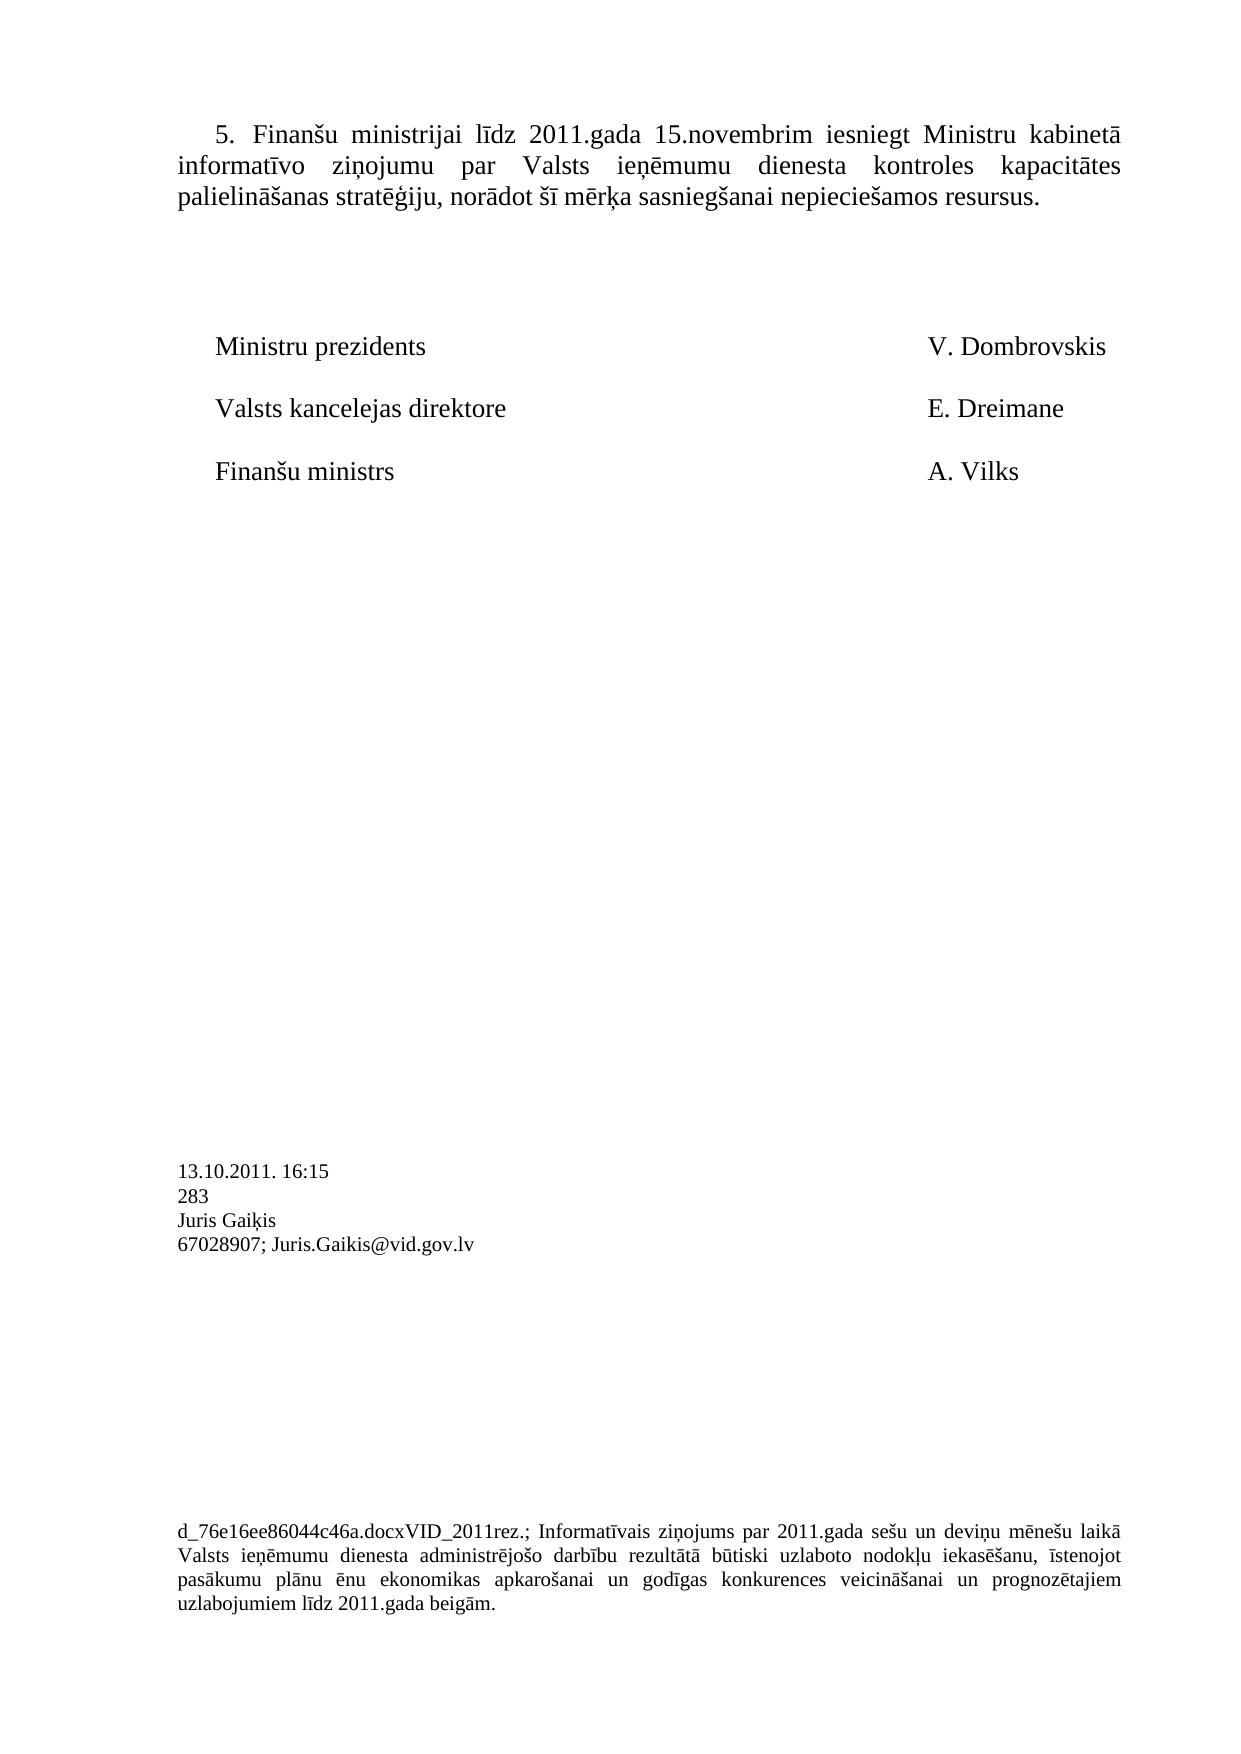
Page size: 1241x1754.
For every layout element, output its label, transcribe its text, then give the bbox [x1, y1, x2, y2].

text 67028907; Juris.Gaikis@vid.gov.lv [177, 1232, 1122, 1256]
text 283 [177, 1183, 1122, 1208]
text 13.10.2011. 16:15 [177, 1159, 1122, 1183]
text Juris Gaiķis [177, 1208, 1122, 1232]
list Finanšu ministrs A. Vilks [215, 454, 1122, 486]
list Ministru prezidents V. Dombrovskis [215, 330, 1122, 361]
list Valsts kancelejas direktore E. Dreimane [215, 392, 1122, 423]
list Finanšu ministrijai līdz 2011.gada 15.novembrim iesniegt Ministru kabinetā informatīvo ziņojumu par Valsts ieņēmumu dienesta kontroles kapacitātes palielināšanas stratēģiju, norādot šī mērķa sasniegšanai nepieciešamos resursus. [177, 118, 1122, 212]
